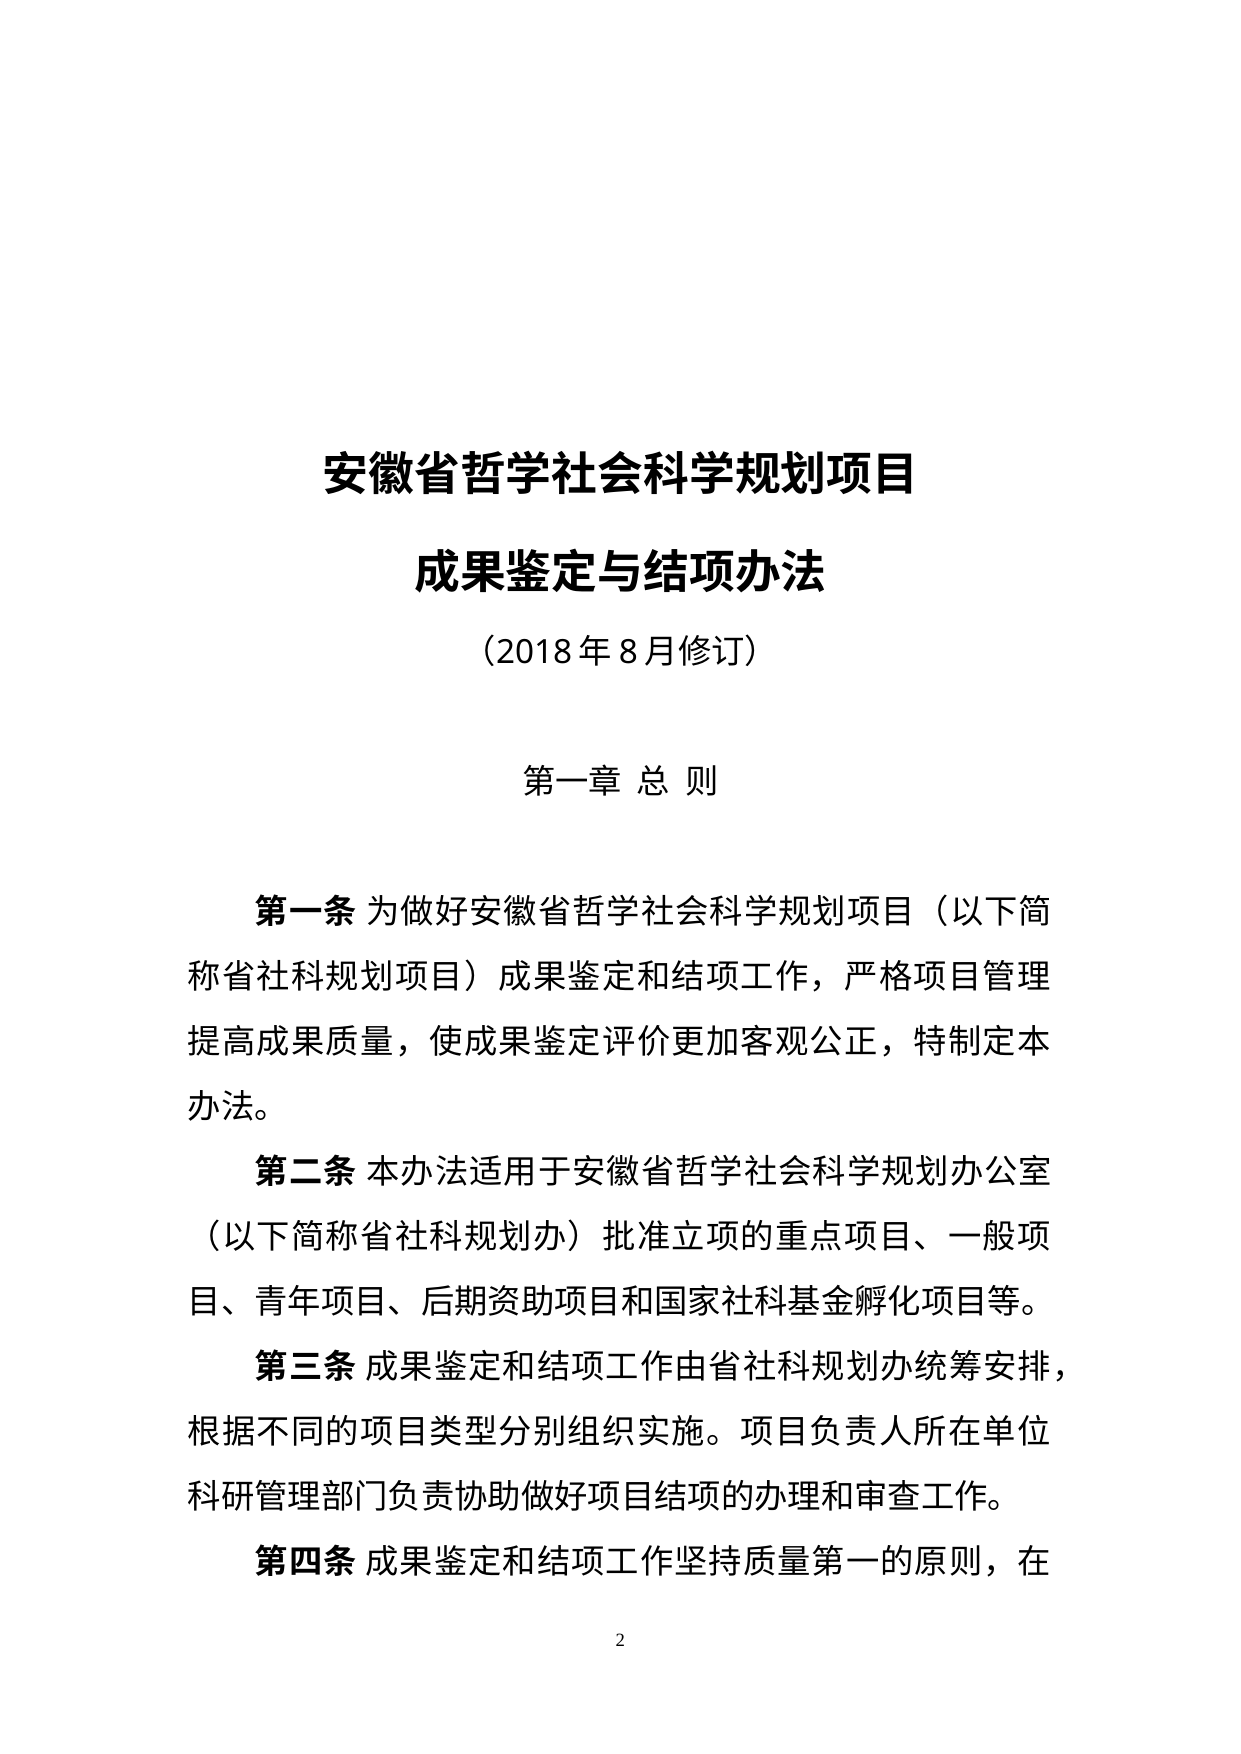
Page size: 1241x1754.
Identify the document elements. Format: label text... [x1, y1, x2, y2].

text 第三条 成果鉴定和结项工作由省社科规划办统筹安排，根据不同的项目类型分别组织实施。项目负责人所在单位科研管理部门负责协助做好项目结项的办理和审查工作。 [187, 1332, 1053, 1527]
text 第一章 总 则 [187, 747, 1053, 812]
text 成果鉴定与结项办法 [187, 519, 1053, 617]
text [187, 1527, 1053, 1592]
text （2018年8月修订） [187, 617, 1053, 682]
text 第二条 本办法适用于安徽省哲学社会科学规划办公室（以下简称省社科规划办）批准立项的重点项目、一般项目、青年项目、后期资助项目和国家社科基金孵化项目等。 [187, 1137, 1053, 1332]
text 安徽省哲学社会科学规划项目 [187, 422, 1053, 519]
text 第一条 为做好安徽省哲学社会科学规划项目（以下简称省社科规划项目）成果鉴定和结项工作，严格项目管理，提高成果质量，使成果鉴定评价更加客观公正，特制定本办法。 [187, 877, 1053, 1137]
